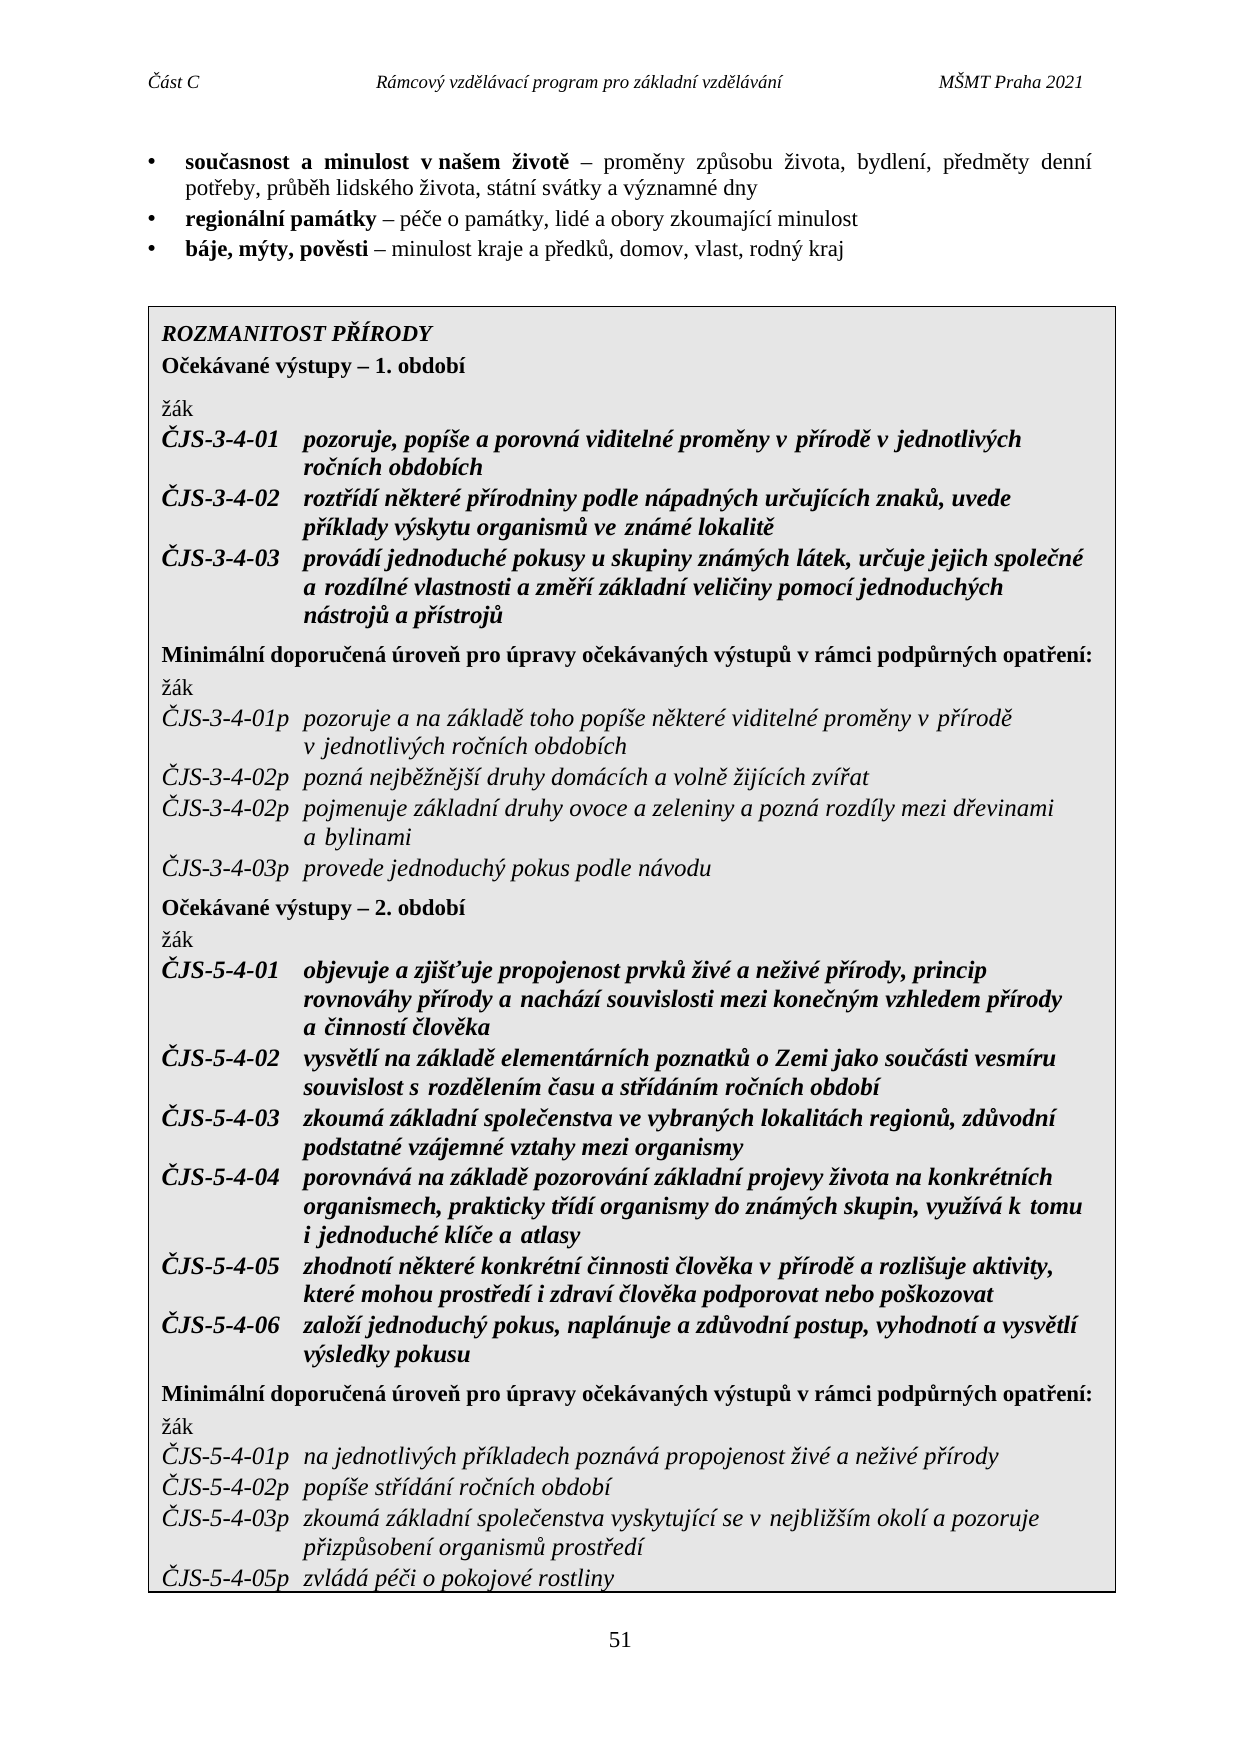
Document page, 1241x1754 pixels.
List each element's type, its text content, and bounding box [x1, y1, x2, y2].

text báje, mýty, pověsti – minulost kraje a předků, domov, vlast, rodný kraj [148, 235, 1092, 261]
text regionální památky – péče o památky, lidé a obory zkoumající minulost [148, 204, 1092, 231]
text současnost a minulost v našem životě – proměny způsobu života, bydlení, předměty denní potřeby, průběh lidského života, státní svátky a významné dny [148, 148, 1092, 200]
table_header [149, 307, 1115, 1591]
